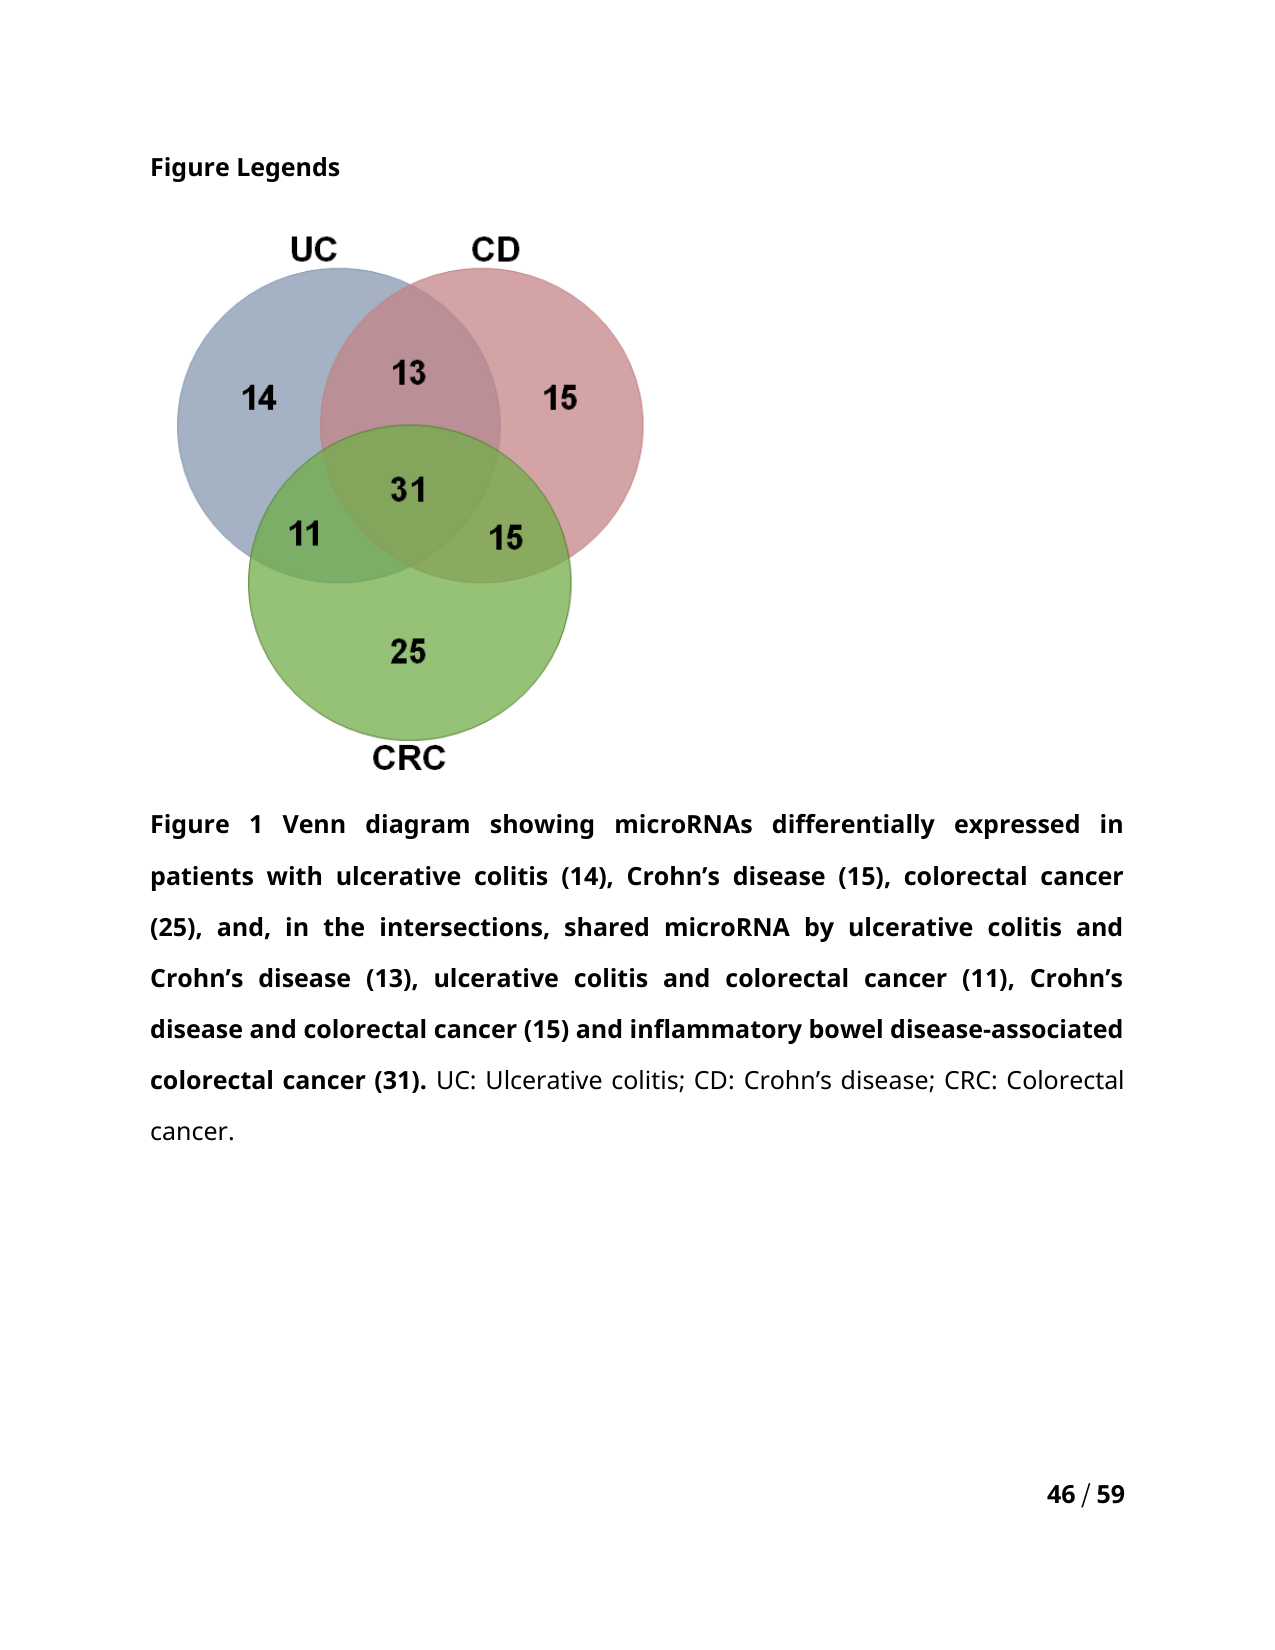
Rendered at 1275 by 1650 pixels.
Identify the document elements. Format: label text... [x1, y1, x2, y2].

text Figure 1 Venn diagram showing microRNAs differentially expressed in patients with ulcerative colitis (14), Crohn’s disease (15), colorectal cancer (25), and, in the intersections, shared microRNA by ulcerative colitis and Crohn’s disease (13), ulcerative colitis and colorectal cancer (11), Crohn’s disease and colorectal cancer (15) and inflammatory bowel disease-associated colorectal cancer (31). UC: ulcerative colitis; CD: Crohn’s disease; CRC: colorectal cancer. [150, 807, 1125, 1147]
picture [150, 201, 656, 793]
text Figure Legends [150, 150, 1125, 184]
